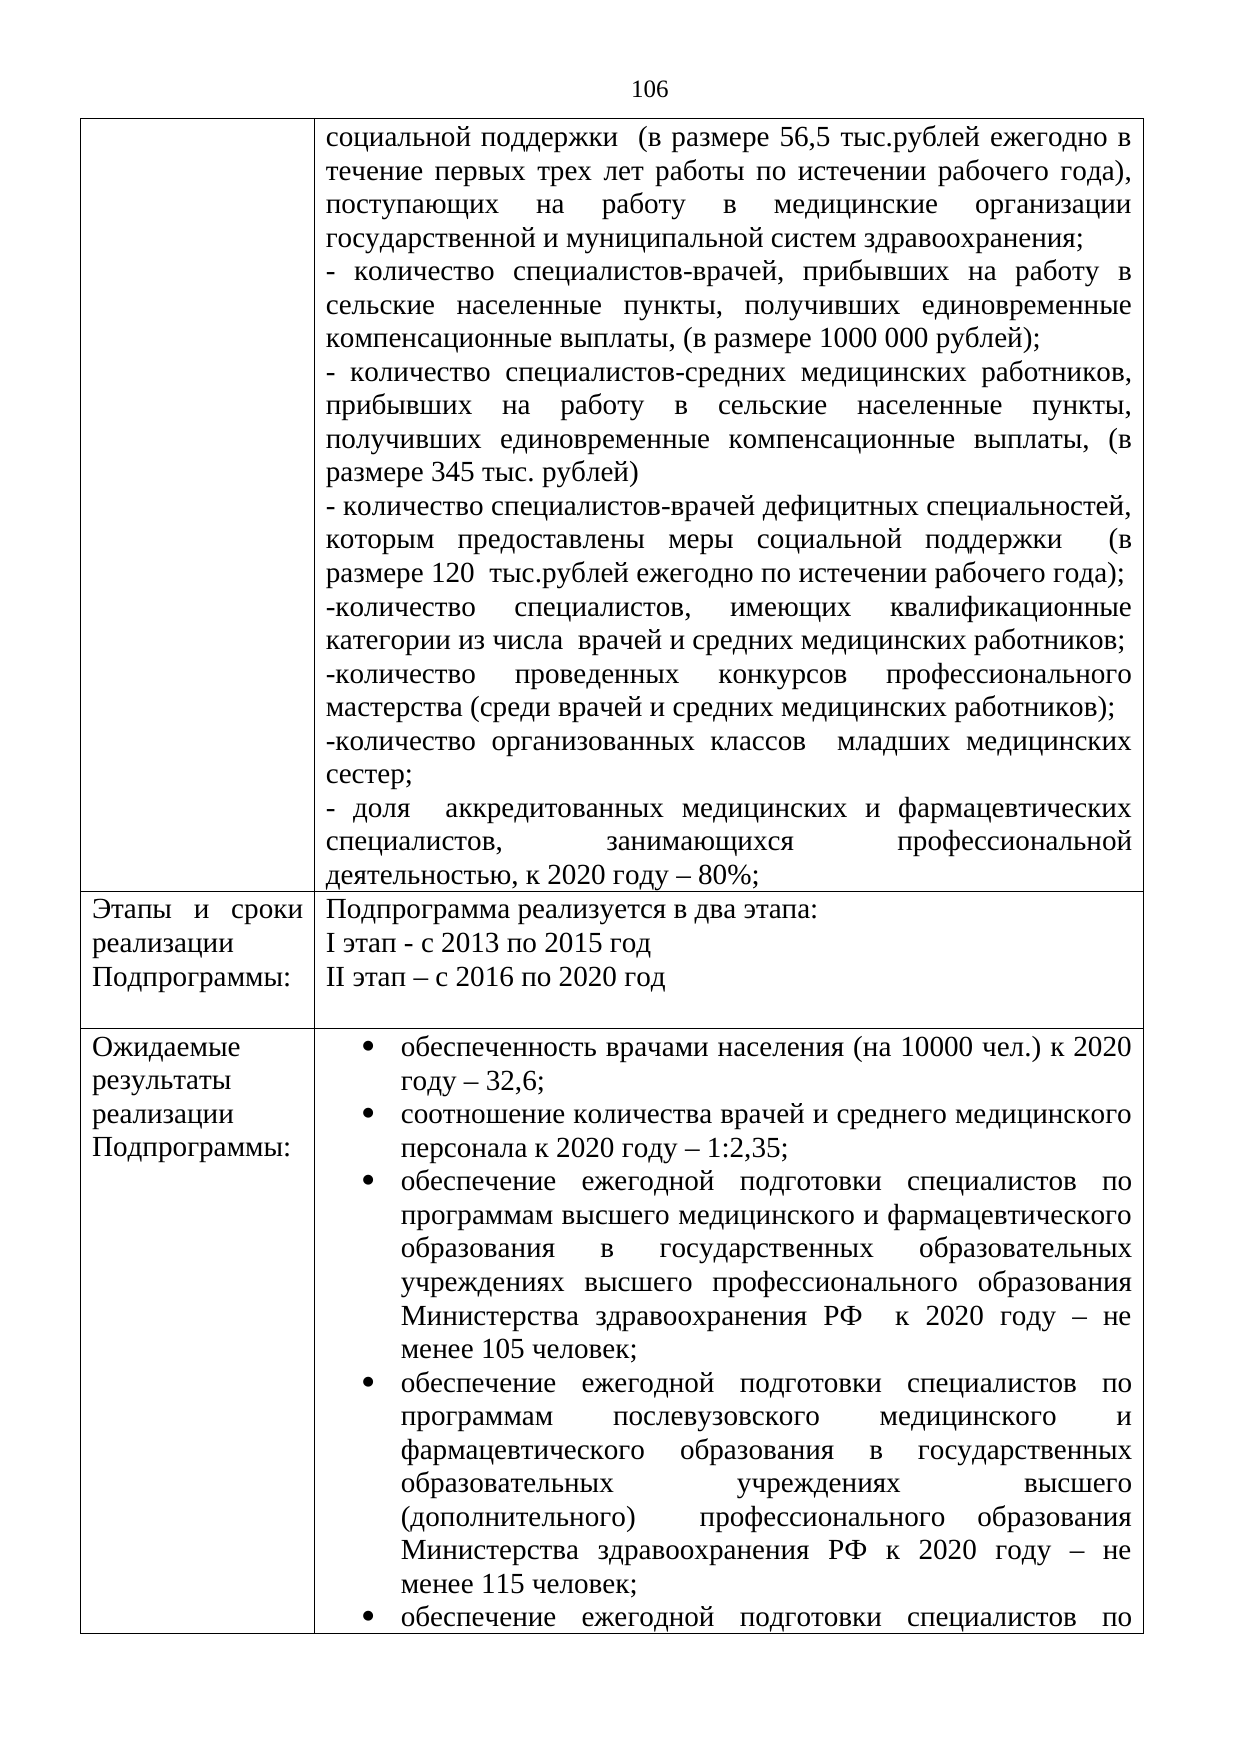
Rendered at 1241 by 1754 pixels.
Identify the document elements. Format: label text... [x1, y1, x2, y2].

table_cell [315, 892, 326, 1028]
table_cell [81, 119, 314, 891]
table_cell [81, 1029, 314, 1633]
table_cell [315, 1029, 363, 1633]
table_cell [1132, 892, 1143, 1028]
table_cell Этапы и сроки реализации Подпрограммы: [81, 892, 314, 1028]
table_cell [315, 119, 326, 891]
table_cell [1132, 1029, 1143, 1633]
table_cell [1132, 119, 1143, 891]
